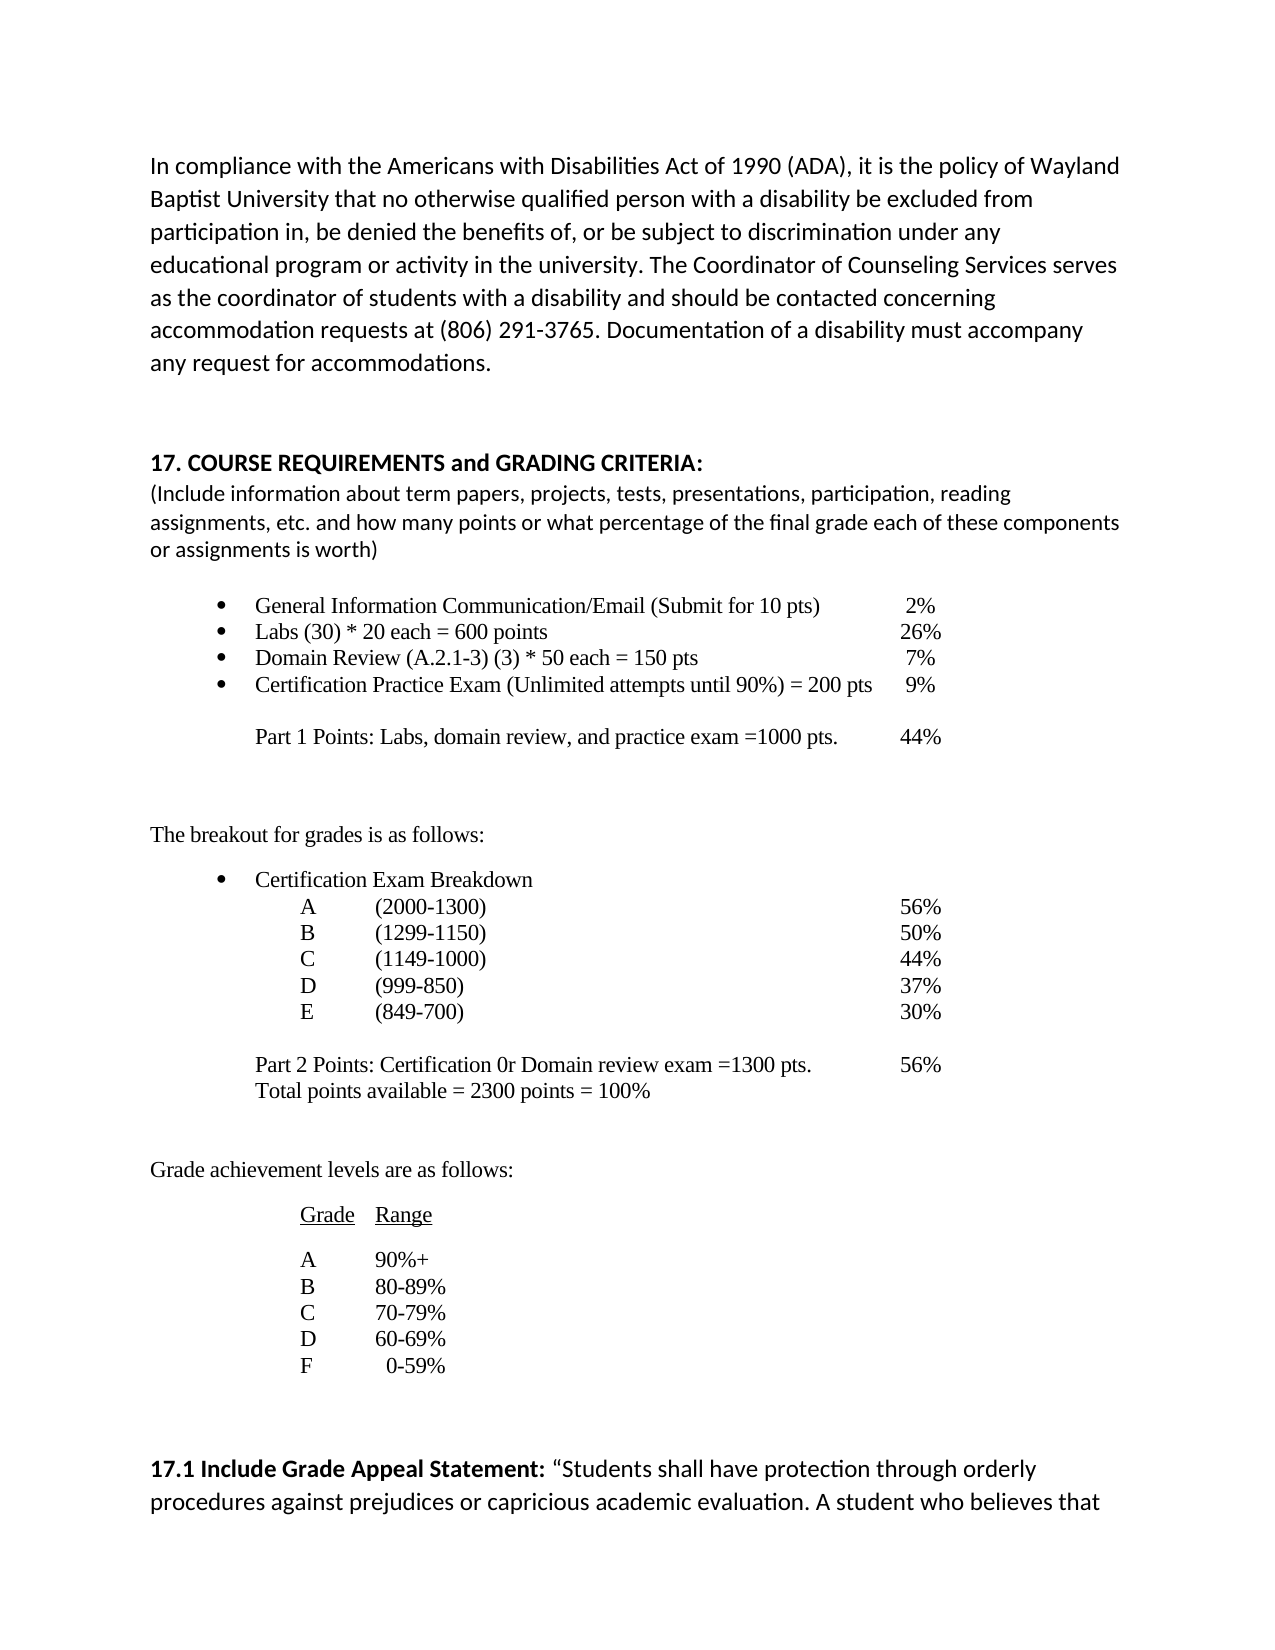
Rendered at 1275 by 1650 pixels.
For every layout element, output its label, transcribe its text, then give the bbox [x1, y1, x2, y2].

list Labs (30) * 20 each = 600 points 26% [217, 618, 1125, 644]
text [150, 1453, 1125, 1517]
text B 80-89% [150, 1273, 1125, 1299]
text Part 1 Points: Labs, domain review, and practice exam =1000 pts. 44% [255, 723, 1125, 750]
list Domain Review (A.2.1-3) (3) * 50 each = 150 pts 7% [217, 644, 1125, 671]
text D 60-69% [150, 1326, 1125, 1352]
text Grade achievement levels are as follows: [150, 1156, 1125, 1183]
list Certification Exam Breakdown [217, 866, 1125, 893]
text (Include information about term papers, projects, tests, presentations, participation, reading assignments, etc. and how many points or what percentage of the final grade each of these components or assignments is worth) [150, 479, 1125, 564]
text Grade Range [150, 1201, 1125, 1228]
text Part 2 Points: Certification 0r Domain review exam =1300 pts. 56% [255, 1051, 1125, 1077]
list General Information Communication/Email (Submit for 10 pts) 2% [217, 592, 1125, 618]
text A (2000-1300) 56% [225, 893, 1125, 919]
text D (999-850) 37% [150, 972, 1125, 998]
text In compliance with the Americans with Disabilities Act of 1990 (ADA), it is the policy of Wayland Baptist University that no otherwise qualified person with a disability be excluded from participation in, be denied the benefits of, or be subject to discrimination under any educational program or activity in the university. The Coordinator of Counseling Services serves as the coordinator of students with a disability and should be contacted concerning accommodation requests at (806) 291-3765. Documentation of a disability must accompany any request for accommodations. [150, 150, 1125, 378]
text C 70-79% [150, 1299, 1125, 1326]
subtitle 17. COURSE REQUIREMENTS and GRADING CRITERIA: [150, 447, 1125, 477]
text F 0-59% [150, 1352, 1125, 1378]
text A 90%+ [150, 1246, 1125, 1273]
text C (1149-1000) 44% [150, 945, 1125, 972]
text The breakout for grades is as follows: [150, 821, 1125, 848]
list Certification Practice Exam (Unlimited attempts until 90%) = 200 pts 9% [217, 671, 1125, 697]
text B (1299-1150) 50% [150, 919, 1125, 945]
text Total points available = 2300 points = 100% [255, 1077, 1125, 1103]
text E (849-700) 30% [150, 998, 1125, 1024]
